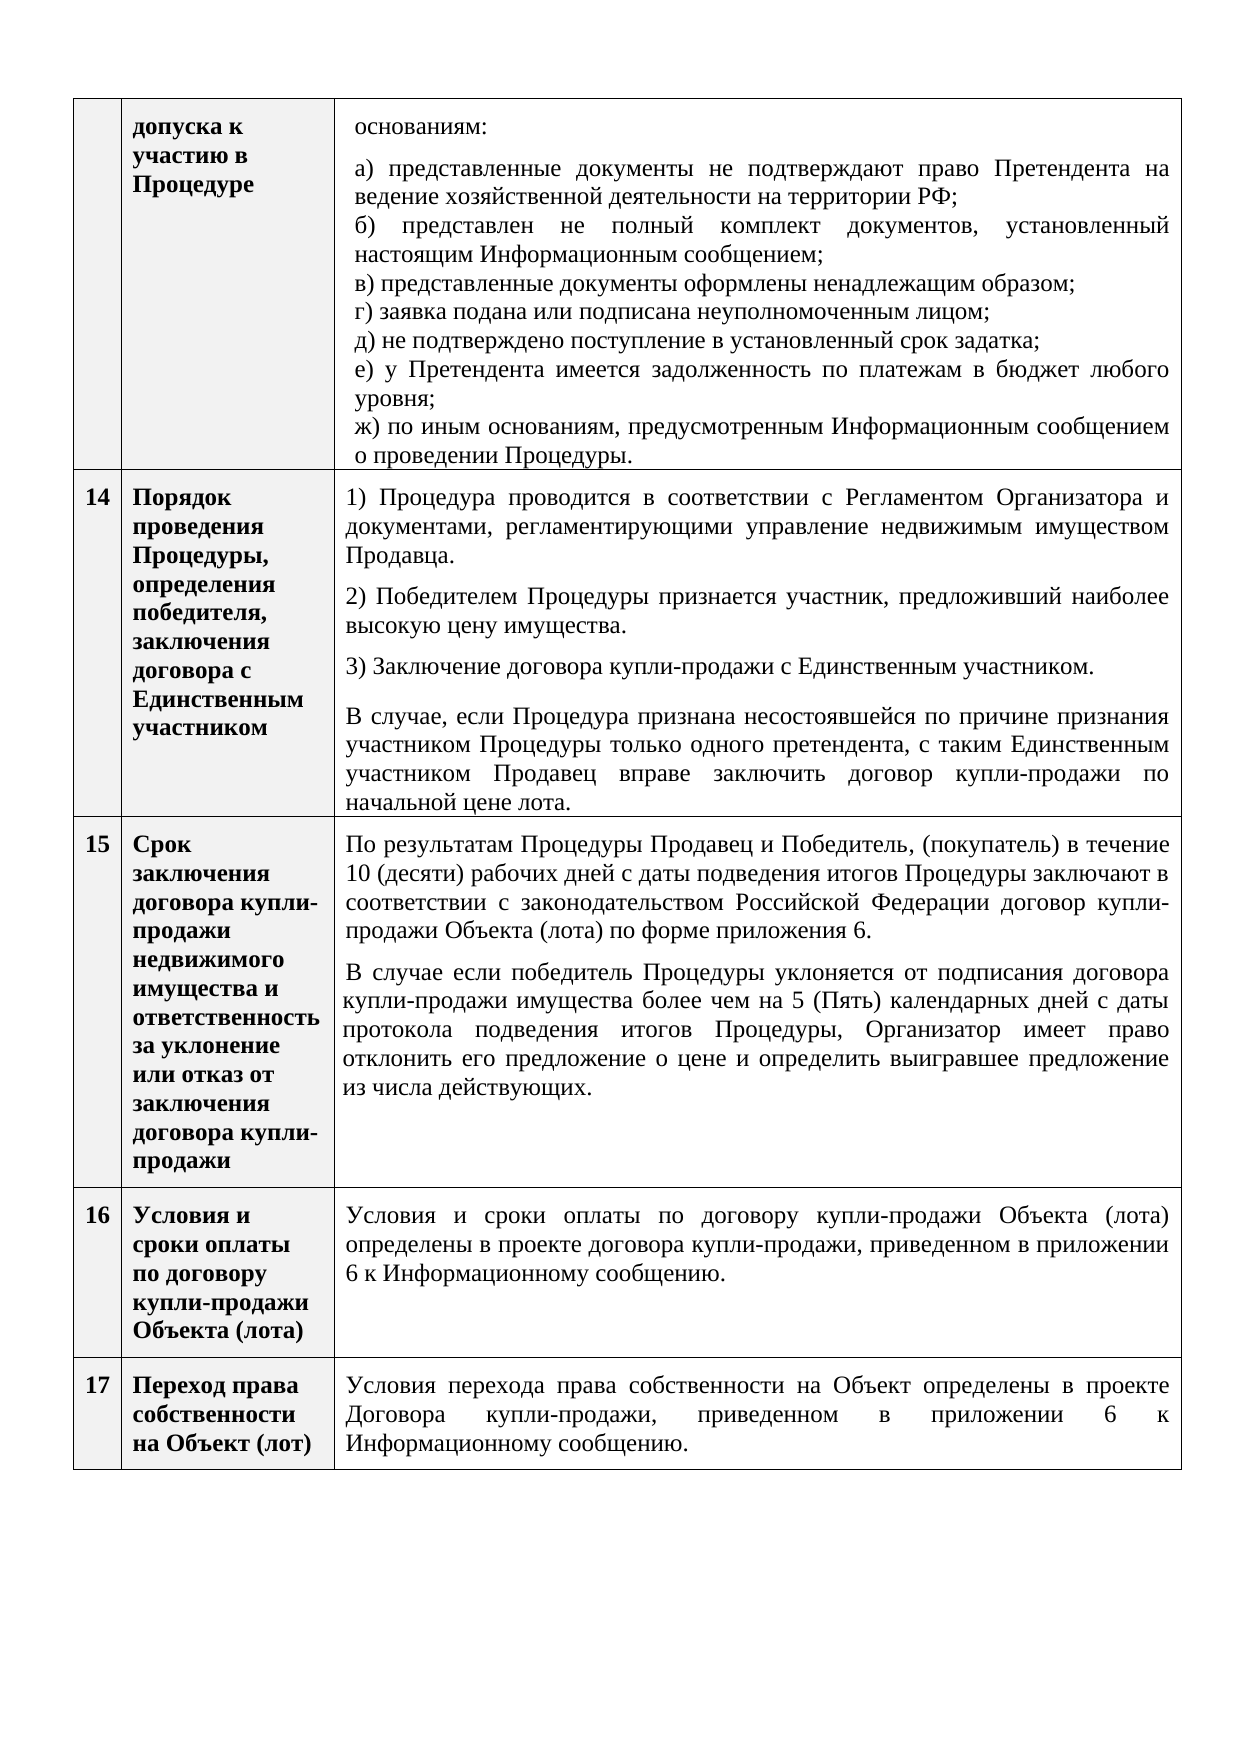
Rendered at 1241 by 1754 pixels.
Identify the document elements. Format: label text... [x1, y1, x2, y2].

table_cell Срок заключения договора купли-продажи недвижимого имущества и ответственность за уклонение или отказ от заключения договора купли-продажи [122, 817, 334, 1187]
table_cell Переход права собственности на Объект (лот) [122, 1358, 334, 1469]
table_cell 1) Процедура проводится в соответствии с Регламентом Организатора и документами, регламентирующими управление недвижимым имуществом Продавца. 2) Победителем Процедуры признается участник, предложивший наиболее высокую цену имущества. 3) Заключение договора купли-продажи с Единственным участником. В случае, если Процедура признана несостоявшейся по причине признания участником Процедуры только одного претендента, с таким Единственным участником Продавец вправе заключить договор купли-продажи по начальной цене лота. [335, 470, 1181, 816]
table_cell 15 [74, 817, 121, 1187]
table_cell 16 [74, 1188, 121, 1357]
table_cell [335, 99, 1181, 469]
table_cell Условия перехода права собственности на Объект определены в проекте Договора купли-продажи, приведенном в приложении 6 к Информационному сообщению. [335, 1358, 1181, 1469]
table_cell 17 [74, 1358, 121, 1469]
table_cell 13 [74, 99, 121, 469]
table_cell Условия и сроки оплаты по договору купли-продажи Объекта (лота) определены в проекте договора купли-продажи, приведенном в приложении 6 к Информационному сообщению. [335, 1188, 1181, 1357]
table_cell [122, 99, 334, 469]
table_cell 14 [74, 470, 121, 816]
table_cell Порядок проведения Процедуры, определения победителя, заключения договора с Единственным участником [122, 470, 334, 816]
table_cell По результатам Процедуры Продавец и Победитель, (покупатель) в течение 10 (десяти) рабочих дней с даты подведения итогов Процедуры заключают в соответствии с законодательством Российской Федерации договор купли-продажи Объекта (лота) по форме приложения 6. В случае если победитель Процедуры уклоняется от подписания договора купли-продажи имущества более чем на 5 (Пять) календарных дней с даты протокола подведения итогов Процедуры, Организатор имеет право отклонить его предложение о цене и определить выигравшее предложение из числа действующих. [335, 817, 1181, 1187]
table_cell Условия и сроки оплаты по договору купли-продажи Объекта (лота) [122, 1188, 334, 1357]
